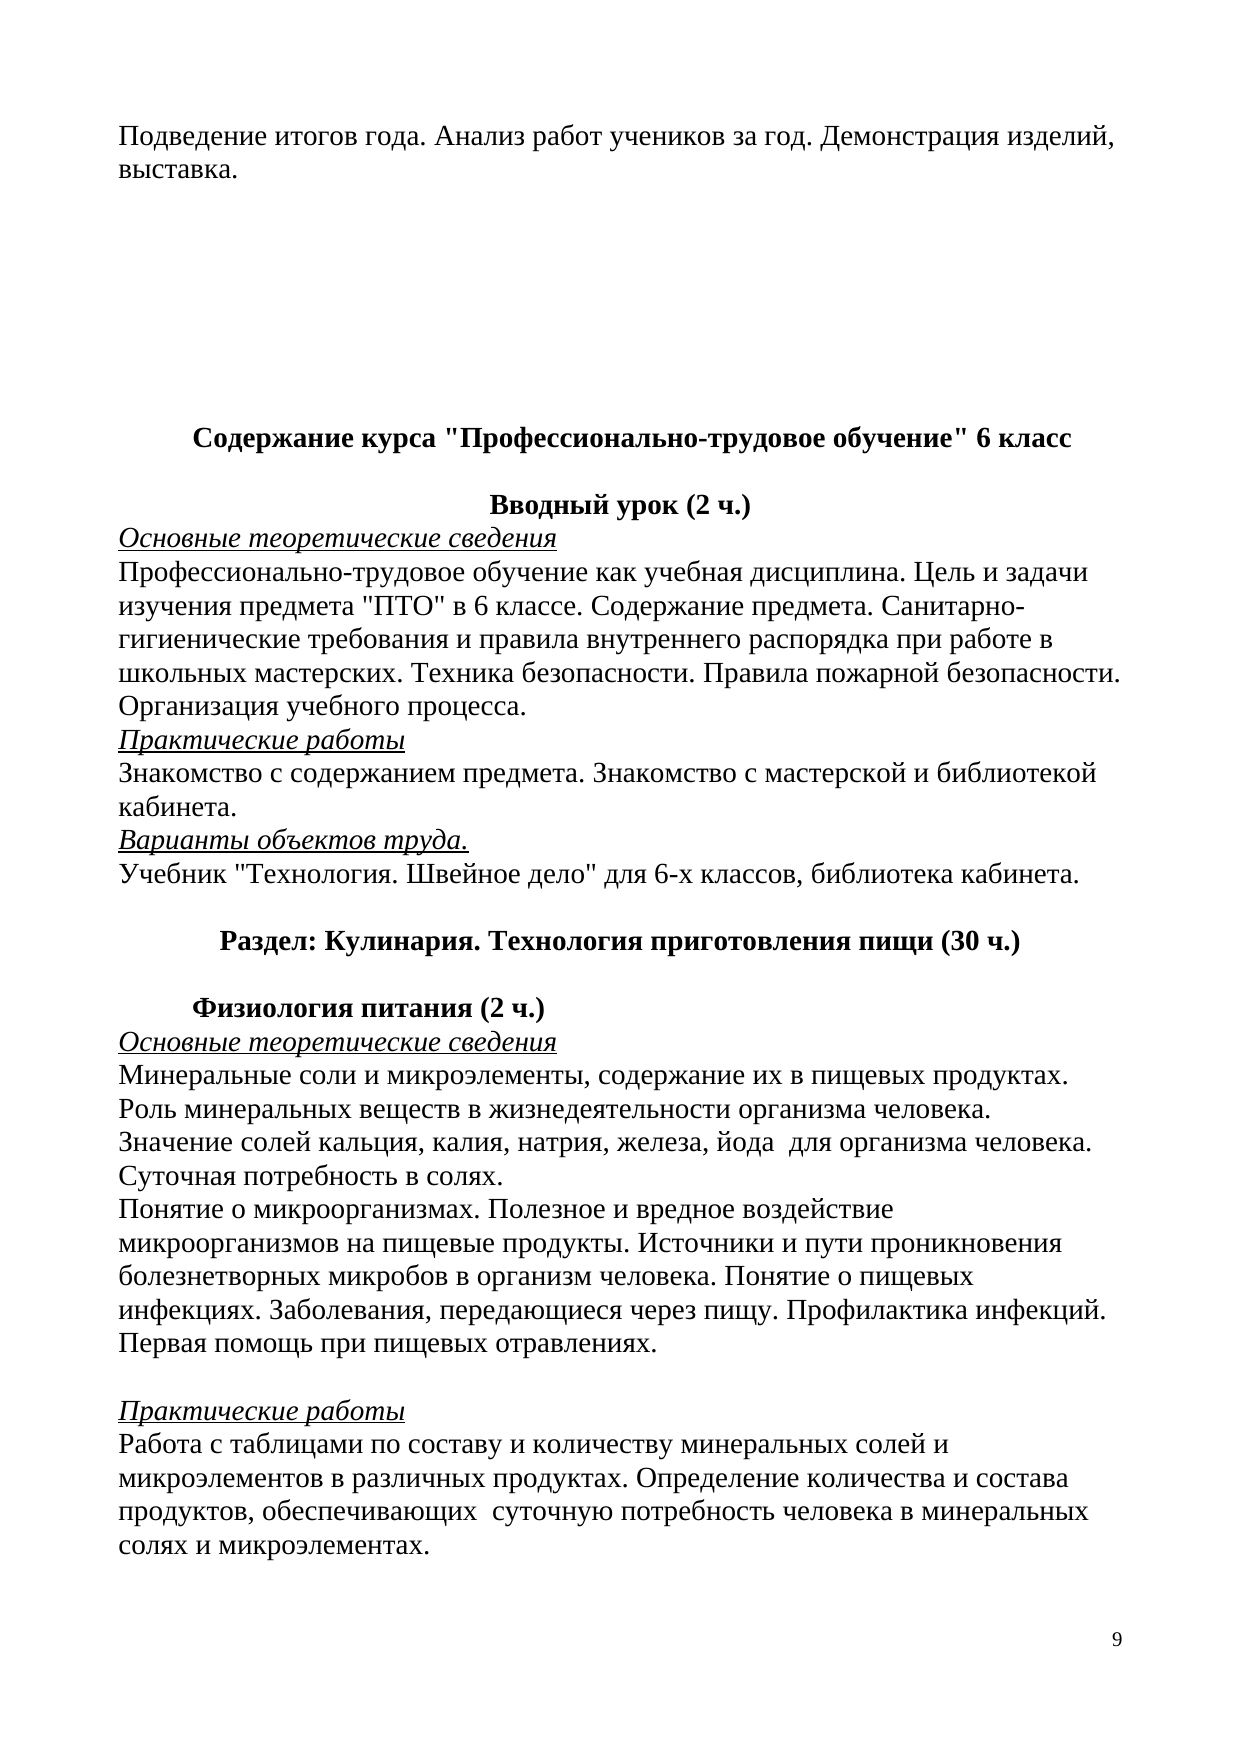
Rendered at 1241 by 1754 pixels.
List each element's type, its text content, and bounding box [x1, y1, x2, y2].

text Работа с таблицами по составу и количеству минеральных солей и микроэлементов в различных продуктах. Определение количества и состава продуктов, обеспечивающих суточную потребность человека в минеральных солях и микроэлементах. [118, 1426, 1122, 1560]
text Профессионально-трудовое обучение как учебная дисциплина. Цель и задачи изучения предмета "ПТО" в 6 классе. Содержание предмета. Санитарно-гигиенические требования и правила внутреннего распорядка при работе в школьных мастерских. Техника безопасности. Правила пожарной безопасности. Организация учебного процесса. [118, 554, 1122, 722]
text Значение солей кальция, калия, натрия, железа, йода для организма человека. Суточная потребность в солях. [118, 1124, 1122, 1191]
text Содержание курса "Профессионально-трудовое обучение" 6 класс [118, 420, 1122, 453]
text Практические работы [118, 722, 1122, 755]
text Минеральные соли и микроэлементы, содержание их в пищевых продуктах. Роль минеральных веществ в жизнедеятельности организма человека. [118, 1057, 1122, 1124]
text Варианты объектов труда. [118, 822, 1122, 856]
text Знакомство с содержанием предмета. Знакомство с мастерской и библиотекой кабинета. [118, 755, 1122, 822]
text Вводный урок (2 ч.) [118, 487, 1122, 521]
text Физиология питания (2 ч.) [118, 990, 1122, 1024]
text Раздел: Кулинария. Технология приготовления пищи (30 ч.) [118, 923, 1122, 957]
text Учебник "Технология. Швейное дело" для 6-х классов, библиотека кабинета. [118, 856, 1122, 889]
text Понятие о микроорганизмах. Полезное и вредное воздействие микроорганизмов на пищевые продукты. Источники и пути проникновения болезнетворных микробов в организм человека. Понятие о пищевых инфекциях. Заболевания, передающиеся через пищу. Профилактика инфекций. Первая помощь при пищевых отравлениях. [118, 1191, 1122, 1359]
text Подведение итогов года. Анализ работ учеников за год. Демонстрация изделий, выставка. [118, 118, 1122, 185]
text Практические работы [118, 1393, 1122, 1426]
text Основные теоретические сведения [118, 1024, 1122, 1057]
text Основные теоретические сведения [118, 521, 1122, 554]
